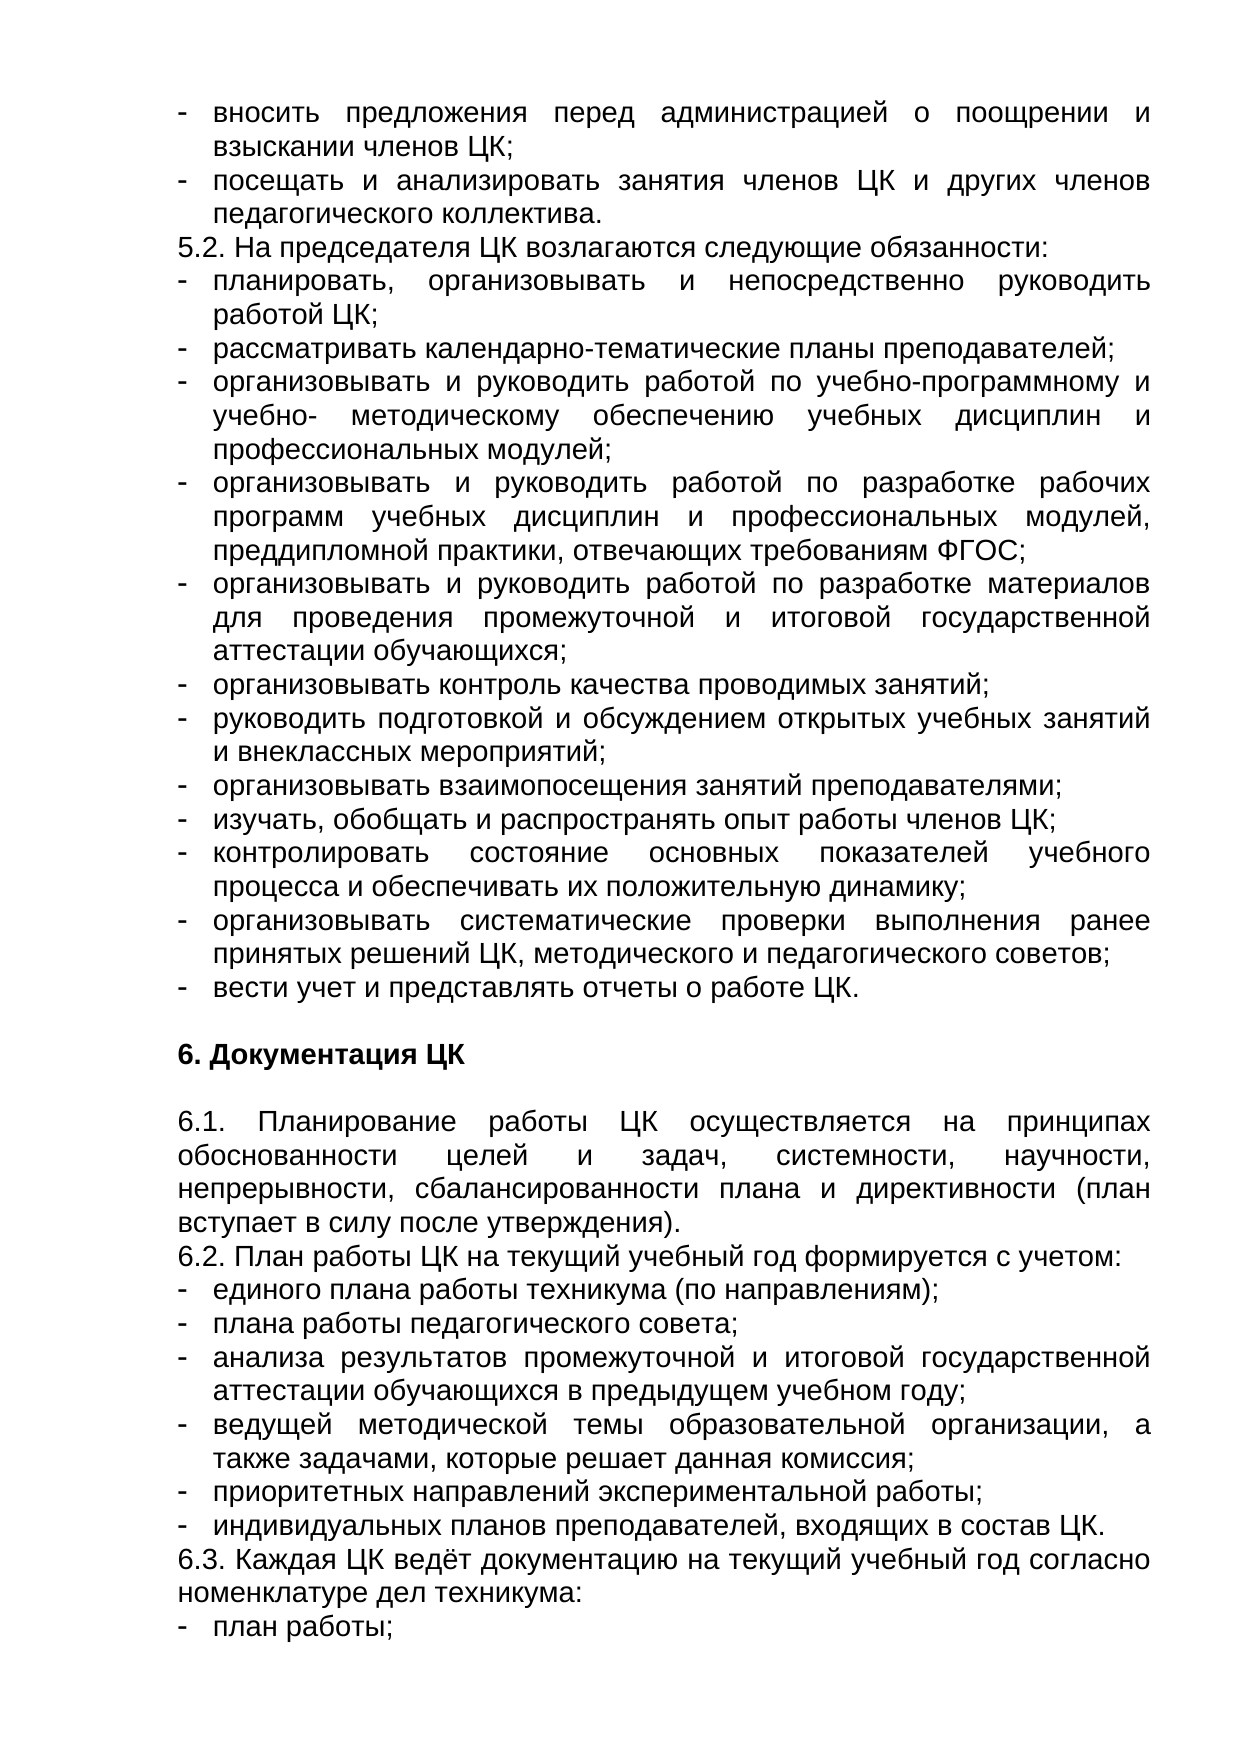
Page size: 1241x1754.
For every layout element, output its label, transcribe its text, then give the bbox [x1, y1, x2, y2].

text 6. Документация ЦК [177, 1037, 1152, 1071]
list вести учет и представлять отчеты о работе ЦК. [177, 970, 1152, 1004]
list организовывать и руководить работой по разработке рабочих программ учебных дисциплин и профессиональных модулей, преддипломной практики, отвечающих требованиям ФГОС; [177, 465, 1152, 566]
list организовывать и руководить работой по разработке материалов для проведения промежуточной и итоговой государственной аттестации обучающихся; [177, 566, 1152, 667]
text 6.3. Каждая ЦК ведёт документацию на текущий учебный год согласно номенклатуре дел техникума: [177, 1542, 1152, 1609]
list вносить предложения перед администрацией о поощрении и взыскании членов ЦК; [177, 95, 1152, 163]
list организовывать систематические проверки выполнения ранее принятых решений ЦК, методического и педагогического советов; [177, 903, 1152, 970]
list руководить подготовкой и обсуждением открытых учебных занятий и внеклассных мероприятий; [177, 701, 1152, 768]
text 6.1. Планирование работы ЦК осуществляется на принципах обоснованности целей и задач, системности, научности, непрерывности, сбалансированности плана и директивности (план вступает в силу после утверждения). [177, 1104, 1152, 1239]
list индивидуальных планов преподавателей, входящих в состав ЦК. [177, 1508, 1152, 1542]
list приоритетных направлений экспериментальной работы; [177, 1474, 1152, 1508]
list изучать, обобщать и распространять опыт работы членов ЦК; [177, 802, 1152, 836]
list анализа результатов промежуточной и итоговой государственной аттестации обучающихся в предыдущем учебном году; [177, 1340, 1152, 1407]
list организовывать и руководить работой по учебно-программному и учебно- методическому обеспечению учебных дисциплин и профессиональных модулей; [177, 364, 1152, 465]
list рассматривать календарно-тематические планы преподавателей; [177, 331, 1152, 364]
list посещать и анализировать занятия членов ЦК и других членов педагогического коллектива. [177, 163, 1152, 230]
list планировать, организовывать и непосредственно руководить работой ЦК; [177, 263, 1152, 331]
list ведущей методической темы образовательной организации, а также задачами, которые решает данная комиссия; [177, 1407, 1152, 1474]
list организовывать контроль качества проводимых занятий; [177, 667, 1152, 701]
text 6.2. План работы ЦК на текущий учебный год формируется с учетом: [177, 1239, 1152, 1272]
list контролировать состояние основных показателей учебного процесса и обеспечивать их положительную динамику; [177, 836, 1152, 903]
list организовывать взаимопосещения занятий преподавателями; [177, 768, 1152, 802]
text 5.2. На председателя ЦК возлагаются следующие обязанности: [177, 230, 1152, 263]
list единого плана работы техникума (по направлениям); [177, 1272, 1152, 1306]
list план работы; [177, 1609, 1152, 1643]
list плана работы педагогического совета; [177, 1306, 1152, 1340]
